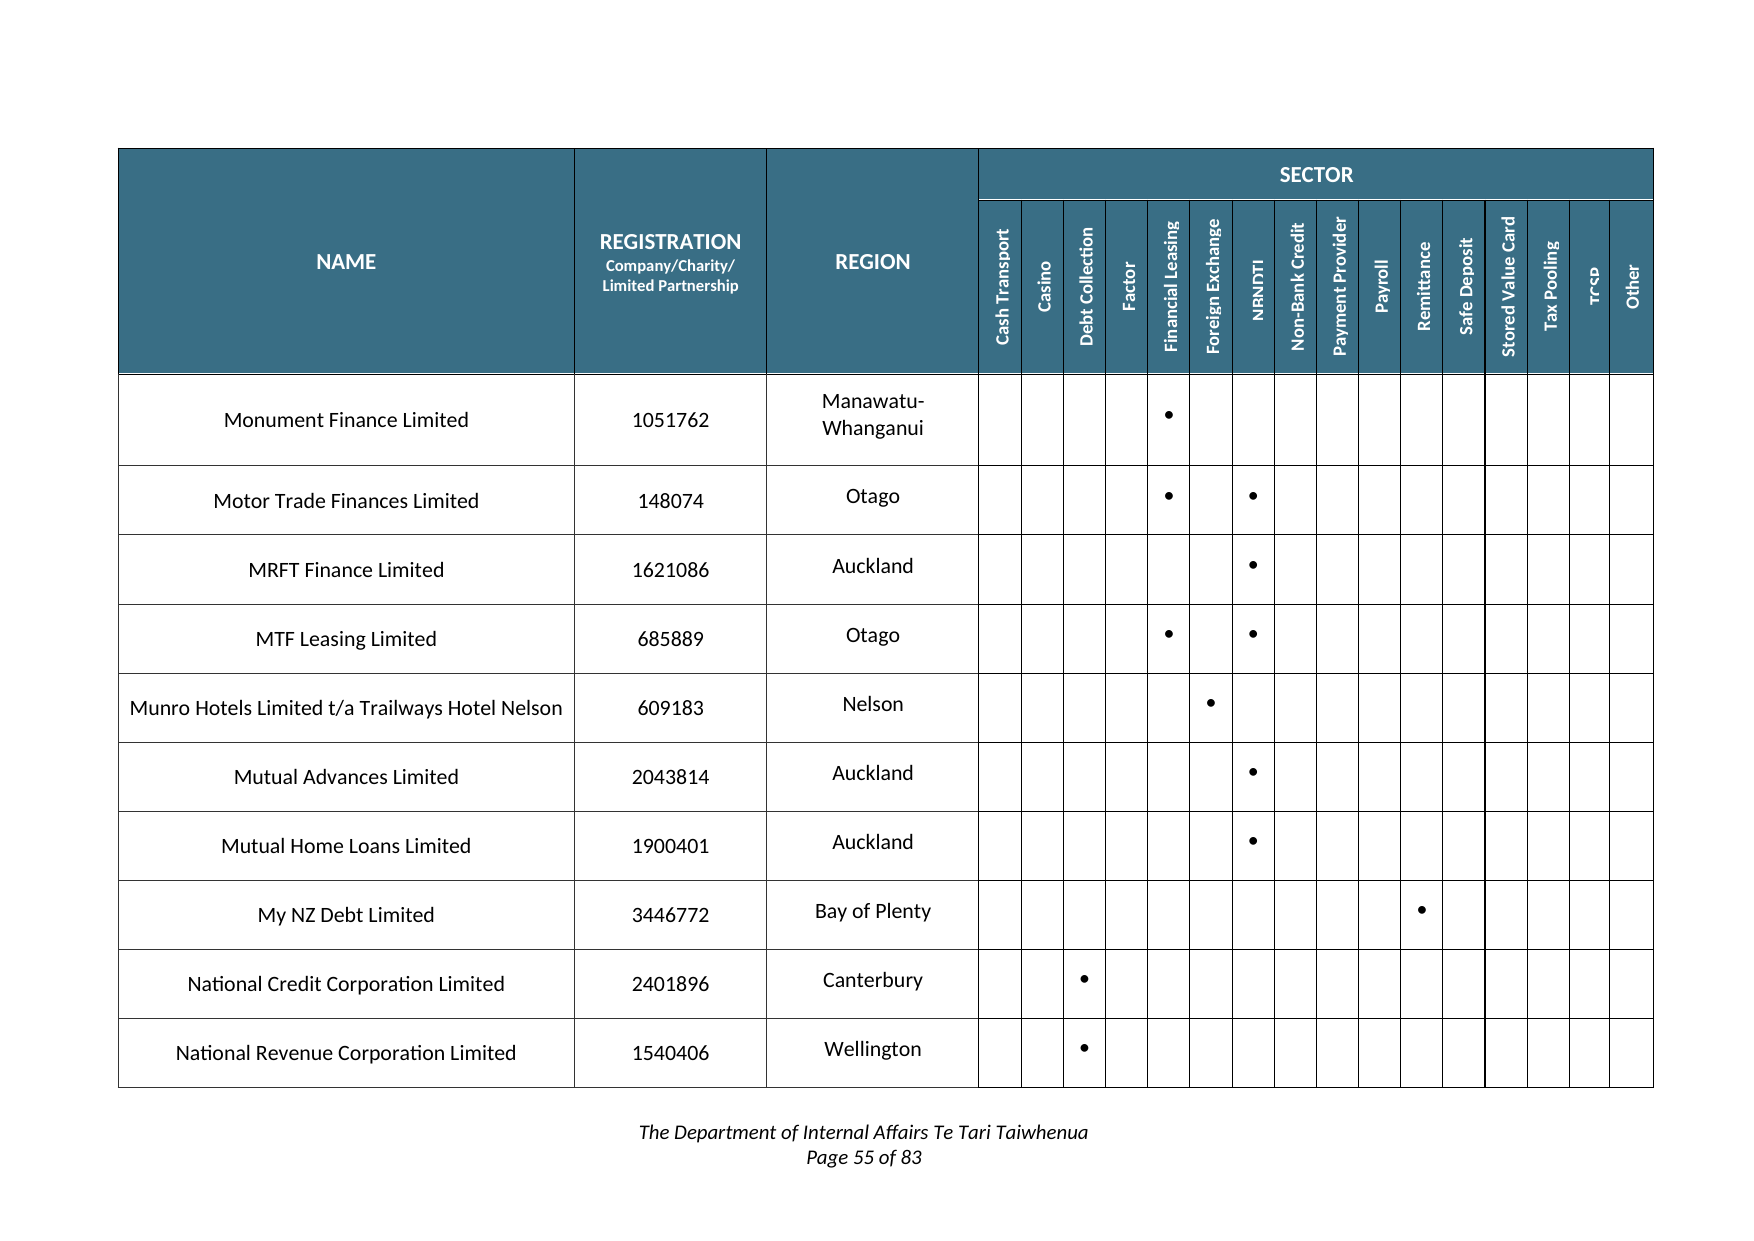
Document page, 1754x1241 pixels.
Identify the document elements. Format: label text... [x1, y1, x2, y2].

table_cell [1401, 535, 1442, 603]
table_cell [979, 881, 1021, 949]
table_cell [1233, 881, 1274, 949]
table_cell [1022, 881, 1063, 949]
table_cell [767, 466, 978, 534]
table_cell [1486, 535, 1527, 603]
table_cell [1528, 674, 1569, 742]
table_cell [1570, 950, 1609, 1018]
table_header NAME [119, 149, 574, 373]
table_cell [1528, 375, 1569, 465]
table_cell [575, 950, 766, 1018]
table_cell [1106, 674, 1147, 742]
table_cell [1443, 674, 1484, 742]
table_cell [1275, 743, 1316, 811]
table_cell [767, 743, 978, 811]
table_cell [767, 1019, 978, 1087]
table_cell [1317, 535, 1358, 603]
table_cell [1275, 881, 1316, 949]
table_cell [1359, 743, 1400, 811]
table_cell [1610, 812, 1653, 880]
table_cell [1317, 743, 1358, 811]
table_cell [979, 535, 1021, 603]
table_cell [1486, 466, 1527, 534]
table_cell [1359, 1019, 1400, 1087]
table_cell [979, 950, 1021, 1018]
table_cell Casino [1022, 201, 1063, 373]
table_header REGISTRATION Company/Charity/ Limited Partnership [575, 149, 766, 373]
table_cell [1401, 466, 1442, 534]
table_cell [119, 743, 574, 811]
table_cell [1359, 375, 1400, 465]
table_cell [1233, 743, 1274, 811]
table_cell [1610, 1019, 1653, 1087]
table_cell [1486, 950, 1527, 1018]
table_cell Tax Pooling [1528, 201, 1569, 373]
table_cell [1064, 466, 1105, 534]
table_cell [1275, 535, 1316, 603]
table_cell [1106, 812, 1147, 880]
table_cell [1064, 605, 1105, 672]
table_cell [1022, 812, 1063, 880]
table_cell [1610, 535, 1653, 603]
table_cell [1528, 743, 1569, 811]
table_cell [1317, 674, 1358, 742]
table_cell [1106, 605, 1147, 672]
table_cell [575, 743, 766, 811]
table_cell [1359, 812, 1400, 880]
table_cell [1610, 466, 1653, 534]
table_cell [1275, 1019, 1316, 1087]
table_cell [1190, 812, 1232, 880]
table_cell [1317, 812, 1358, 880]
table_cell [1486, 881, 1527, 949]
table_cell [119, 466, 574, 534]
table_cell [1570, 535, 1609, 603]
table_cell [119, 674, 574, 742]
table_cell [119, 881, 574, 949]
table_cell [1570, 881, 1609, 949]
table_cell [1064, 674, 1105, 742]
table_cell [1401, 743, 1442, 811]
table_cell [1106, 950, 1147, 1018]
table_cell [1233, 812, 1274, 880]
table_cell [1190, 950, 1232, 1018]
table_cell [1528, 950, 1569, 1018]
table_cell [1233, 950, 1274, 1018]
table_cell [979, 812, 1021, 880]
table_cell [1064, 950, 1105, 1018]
table_cell Financial Leasing [1148, 201, 1189, 373]
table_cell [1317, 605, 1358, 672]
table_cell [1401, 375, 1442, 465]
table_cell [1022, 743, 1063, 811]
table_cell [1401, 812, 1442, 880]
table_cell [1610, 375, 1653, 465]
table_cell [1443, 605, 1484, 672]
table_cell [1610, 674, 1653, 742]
table_cell Foreign Exchange [1190, 201, 1232, 373]
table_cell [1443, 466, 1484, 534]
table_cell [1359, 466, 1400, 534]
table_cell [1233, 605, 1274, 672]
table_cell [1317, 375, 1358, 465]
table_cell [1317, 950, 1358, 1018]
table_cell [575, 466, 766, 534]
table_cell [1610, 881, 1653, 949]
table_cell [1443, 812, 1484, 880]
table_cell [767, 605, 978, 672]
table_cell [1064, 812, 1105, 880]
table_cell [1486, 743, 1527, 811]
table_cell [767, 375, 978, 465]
table_cell Payment Provider [1317, 201, 1358, 373]
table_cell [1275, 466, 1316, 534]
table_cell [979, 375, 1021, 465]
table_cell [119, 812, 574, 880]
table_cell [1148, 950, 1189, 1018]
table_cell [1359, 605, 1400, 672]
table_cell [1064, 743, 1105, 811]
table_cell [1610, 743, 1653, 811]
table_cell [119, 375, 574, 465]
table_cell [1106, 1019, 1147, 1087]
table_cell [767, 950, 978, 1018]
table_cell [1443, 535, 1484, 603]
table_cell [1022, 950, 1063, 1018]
table_header SECTOR [979, 149, 1653, 199]
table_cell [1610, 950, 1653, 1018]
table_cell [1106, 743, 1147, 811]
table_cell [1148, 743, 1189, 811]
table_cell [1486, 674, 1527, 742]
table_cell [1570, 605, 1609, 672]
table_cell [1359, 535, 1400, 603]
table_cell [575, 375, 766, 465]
table_cell Safe Deposit [1443, 201, 1484, 373]
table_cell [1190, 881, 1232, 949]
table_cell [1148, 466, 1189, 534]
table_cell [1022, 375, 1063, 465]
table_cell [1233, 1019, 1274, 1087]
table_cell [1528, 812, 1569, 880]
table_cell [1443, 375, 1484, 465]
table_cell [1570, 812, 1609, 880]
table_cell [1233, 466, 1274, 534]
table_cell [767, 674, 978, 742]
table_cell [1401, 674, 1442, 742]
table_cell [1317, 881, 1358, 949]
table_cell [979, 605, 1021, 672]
table_cell Factor [1106, 201, 1147, 373]
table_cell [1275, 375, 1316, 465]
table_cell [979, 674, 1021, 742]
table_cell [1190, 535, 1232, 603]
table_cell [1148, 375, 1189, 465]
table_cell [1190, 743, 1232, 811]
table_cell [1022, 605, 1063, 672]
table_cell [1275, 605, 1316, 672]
table_cell Cash Transport [979, 201, 1021, 373]
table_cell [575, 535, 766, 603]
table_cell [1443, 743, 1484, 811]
table_cell Payroll [1359, 201, 1400, 373]
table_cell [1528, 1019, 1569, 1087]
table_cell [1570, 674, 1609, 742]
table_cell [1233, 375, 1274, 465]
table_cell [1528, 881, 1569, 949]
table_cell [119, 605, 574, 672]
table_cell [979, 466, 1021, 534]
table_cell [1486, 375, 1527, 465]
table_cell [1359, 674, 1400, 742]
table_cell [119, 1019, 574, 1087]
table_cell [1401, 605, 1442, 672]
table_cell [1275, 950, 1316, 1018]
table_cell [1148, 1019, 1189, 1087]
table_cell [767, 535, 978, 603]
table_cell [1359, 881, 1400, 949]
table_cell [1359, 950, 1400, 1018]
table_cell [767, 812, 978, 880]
table_cell Stored Value Card [1486, 201, 1527, 373]
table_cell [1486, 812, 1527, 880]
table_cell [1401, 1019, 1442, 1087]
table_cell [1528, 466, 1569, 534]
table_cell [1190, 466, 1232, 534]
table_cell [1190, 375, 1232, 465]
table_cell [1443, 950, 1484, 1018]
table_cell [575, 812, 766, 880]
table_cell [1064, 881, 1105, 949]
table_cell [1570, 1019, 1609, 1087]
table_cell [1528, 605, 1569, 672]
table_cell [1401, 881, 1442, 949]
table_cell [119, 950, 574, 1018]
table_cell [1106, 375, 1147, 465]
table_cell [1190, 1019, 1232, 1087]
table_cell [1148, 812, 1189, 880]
table_cell Debt Collection [1064, 201, 1105, 373]
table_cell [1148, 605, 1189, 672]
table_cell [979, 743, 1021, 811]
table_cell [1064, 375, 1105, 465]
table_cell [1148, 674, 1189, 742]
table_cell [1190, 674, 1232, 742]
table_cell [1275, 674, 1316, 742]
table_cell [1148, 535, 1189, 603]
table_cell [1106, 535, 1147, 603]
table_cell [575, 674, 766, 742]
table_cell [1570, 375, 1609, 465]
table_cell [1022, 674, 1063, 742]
table_cell NBNDTL [1233, 201, 1274, 373]
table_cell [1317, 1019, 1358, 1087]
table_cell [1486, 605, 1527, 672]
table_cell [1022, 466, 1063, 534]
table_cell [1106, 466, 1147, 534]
table_cell TCSP [1570, 201, 1609, 373]
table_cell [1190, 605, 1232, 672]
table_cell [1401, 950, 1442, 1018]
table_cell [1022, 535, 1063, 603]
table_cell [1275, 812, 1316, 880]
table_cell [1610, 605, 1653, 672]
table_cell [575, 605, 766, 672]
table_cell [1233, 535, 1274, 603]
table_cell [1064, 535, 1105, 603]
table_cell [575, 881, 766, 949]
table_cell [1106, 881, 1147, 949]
table_cell Non-Bank Credit Card [1275, 201, 1316, 373]
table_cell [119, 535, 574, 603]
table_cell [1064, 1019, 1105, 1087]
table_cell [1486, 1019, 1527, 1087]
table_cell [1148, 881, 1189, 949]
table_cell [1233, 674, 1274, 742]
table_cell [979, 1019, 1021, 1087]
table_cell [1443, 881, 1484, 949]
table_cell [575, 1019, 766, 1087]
table_cell Other [1610, 201, 1653, 373]
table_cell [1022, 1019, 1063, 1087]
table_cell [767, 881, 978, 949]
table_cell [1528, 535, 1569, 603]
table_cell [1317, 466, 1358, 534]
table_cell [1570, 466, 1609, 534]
table_cell Remittance [1401, 201, 1442, 373]
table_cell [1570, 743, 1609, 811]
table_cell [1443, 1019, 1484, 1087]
table_header REGION [767, 149, 978, 373]
